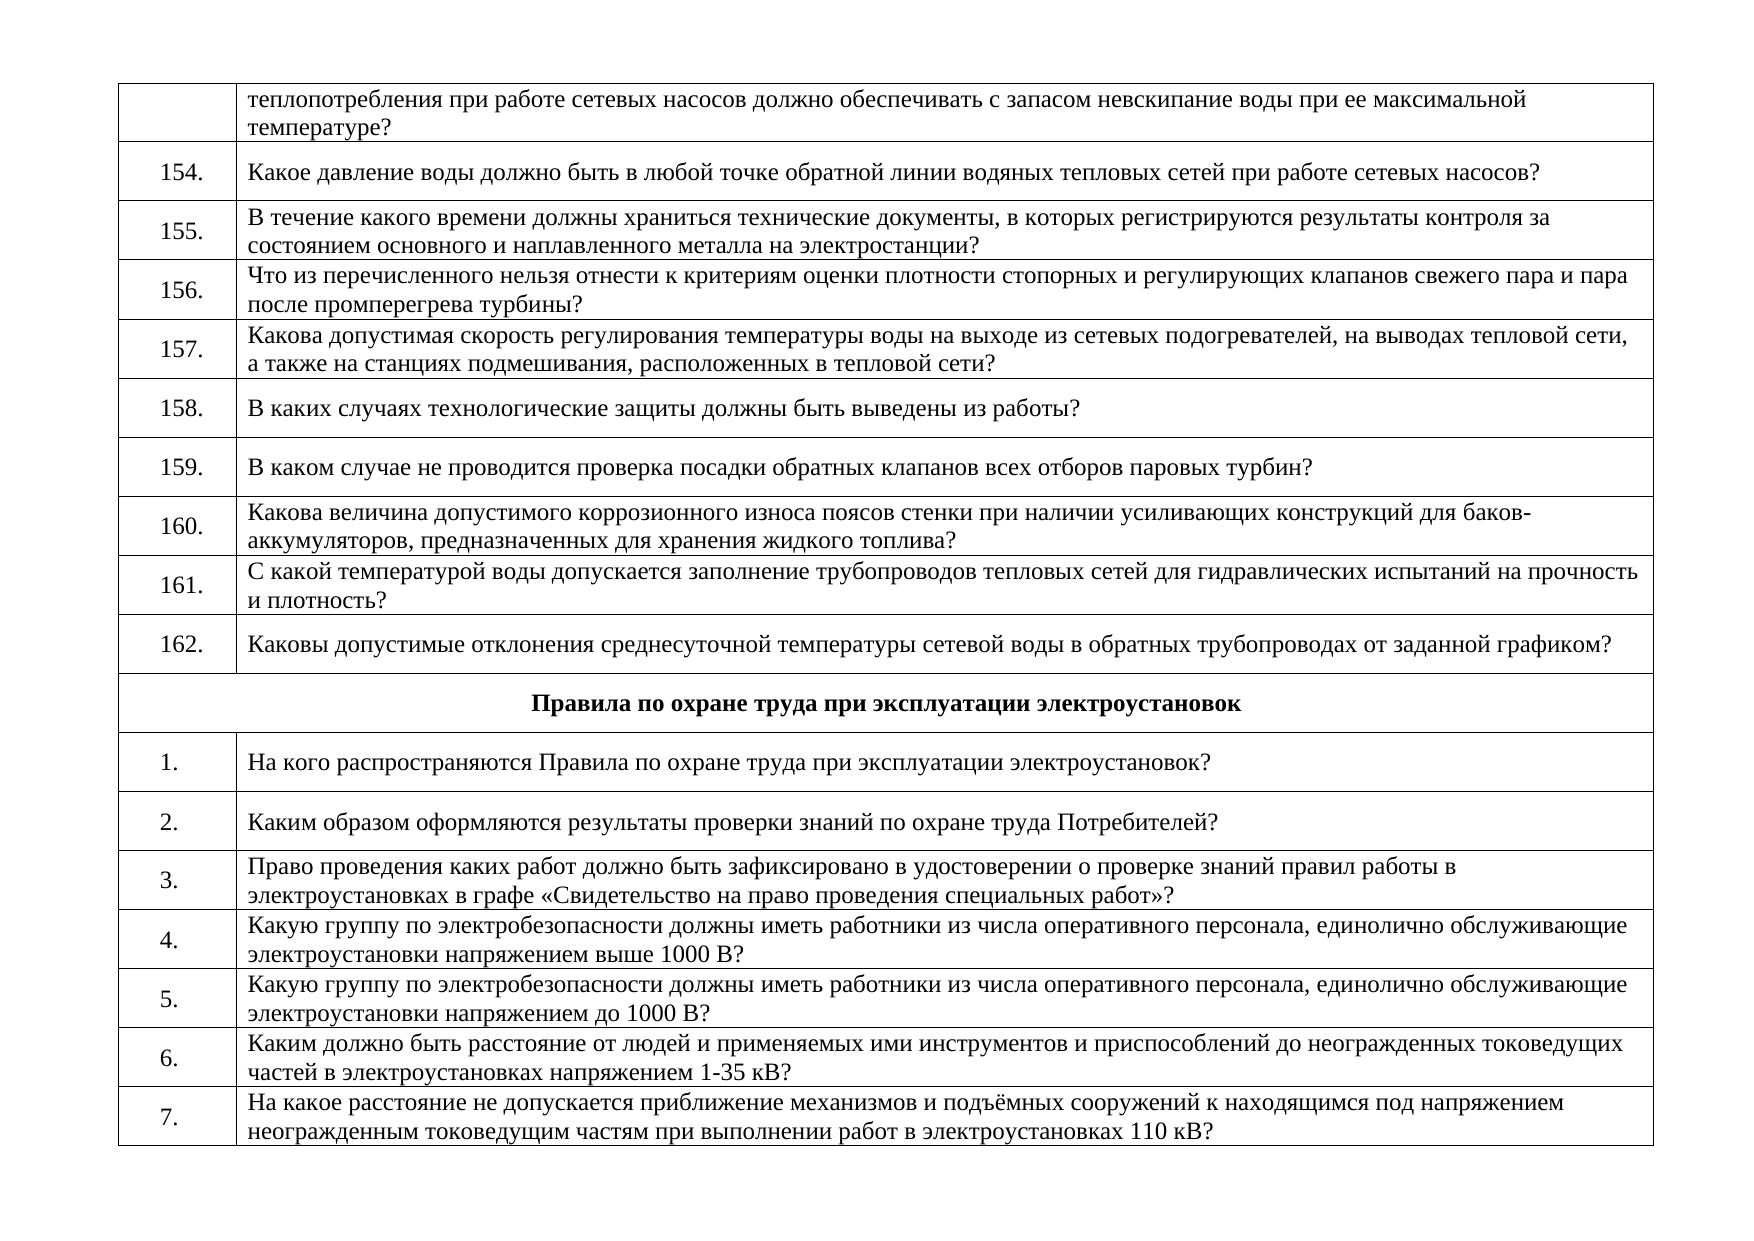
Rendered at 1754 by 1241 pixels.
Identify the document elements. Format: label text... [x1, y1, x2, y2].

table_cell В течение какого времени должны храниться технические документы, в которых регистрируются результаты контроля за состоянием основного и наплавленного металла на электростанции? [237, 201, 1653, 259]
table_cell В каких случаях технологические защиты должны быть выведены из работы? [237, 379, 1653, 437]
table_cell [119, 792, 236, 850]
table_cell [119, 438, 236, 496]
table_cell [119, 615, 236, 673]
table_cell [119, 260, 236, 318]
table_cell [119, 969, 236, 1027]
table_cell На кого распространяются Правила по охране труда при эксплуатации электроустановок? [237, 733, 1653, 791]
table_cell [119, 320, 236, 377]
table_cell [119, 1028, 236, 1086]
table_cell [119, 556, 236, 614]
table_cell [119, 379, 236, 437]
table_cell [119, 497, 236, 555]
table_cell [119, 142, 236, 200]
table_cell На какое расстояние не допускается приближение механизмов и подъёмных сооружений к находящимся под напряжением неогражденным токоведущим частям при выполнении работ в электроустановках 110 кВ? [237, 1087, 1653, 1145]
table_cell Правила по охране труда при эксплуатации электроустановок [119, 674, 1653, 732]
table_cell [237, 84, 1653, 141]
table_cell Какое давление воды должно быть в любой точке обратной линии водяных тепловых сетей при работе сетевых насосов? [237, 142, 1653, 200]
table_cell Каким должно быть расстояние от людей и применяемых ими инструментов и приспособлений до неогражденных токоведущих частей в электроустановках напряжением 1-35 кВ? [237, 1028, 1653, 1086]
table_cell [119, 851, 236, 909]
table_cell Право проведения каких работ должно быть зафиксировано в удостоверении о проверке знаний правил работы в электроустановках в графе «Свидетельство на право проведения специальных работ»? [237, 851, 1653, 909]
table_cell С какой температурой воды допускается заполнение трубопроводов тепловых сетей для гидравлических испытаний на прочность и плотность? [237, 556, 1653, 614]
table_cell Какую группу по электробезопасности должны иметь работники из числа оперативного персонала, единолично обслуживающие электроустановки напряжением выше 1000 В? [237, 910, 1653, 968]
table_cell Какова величина допустимого коррозионного износа поясов стенки при наличии усиливающих конструкций для баков-аккумуляторов, предназначенных для хранения жидкого топлива? [237, 497, 1653, 555]
table_cell Каковы допустимые отклонения среднесуточной температуры сетевой воды в обратных трубопроводах от заданной графиком? [237, 615, 1653, 673]
table_cell В каком случае не проводится проверка посадки обратных клапанов всех отборов паровых турбин? [237, 438, 1653, 496]
table_cell Какова допустимая скорость регулирования температуры воды на выходе из сетевых подогревателей, на выводах тепловой сети, а также на станциях подмешивания, расположенных в тепловой сети? [237, 320, 1653, 377]
table_cell [119, 910, 236, 968]
table_cell [119, 84, 236, 141]
table_cell [119, 1087, 236, 1145]
table_cell Какую группу по электробезопасности должны иметь работники из числа оперативного персонала, единолично обслуживающие электроустановки напряжением до 1000 В? [237, 969, 1653, 1027]
table_cell Каким образом оформляются результаты проверки знаний по охране труда Потребителей? [237, 792, 1653, 850]
table_cell [119, 201, 236, 259]
table_cell Что из перечисленного нельзя отнести к критериям оценки плотности стопорных и регулирующих клапанов свежего пара и пара после промперегрева турбины? [237, 260, 1653, 318]
table_cell [119, 733, 236, 791]
